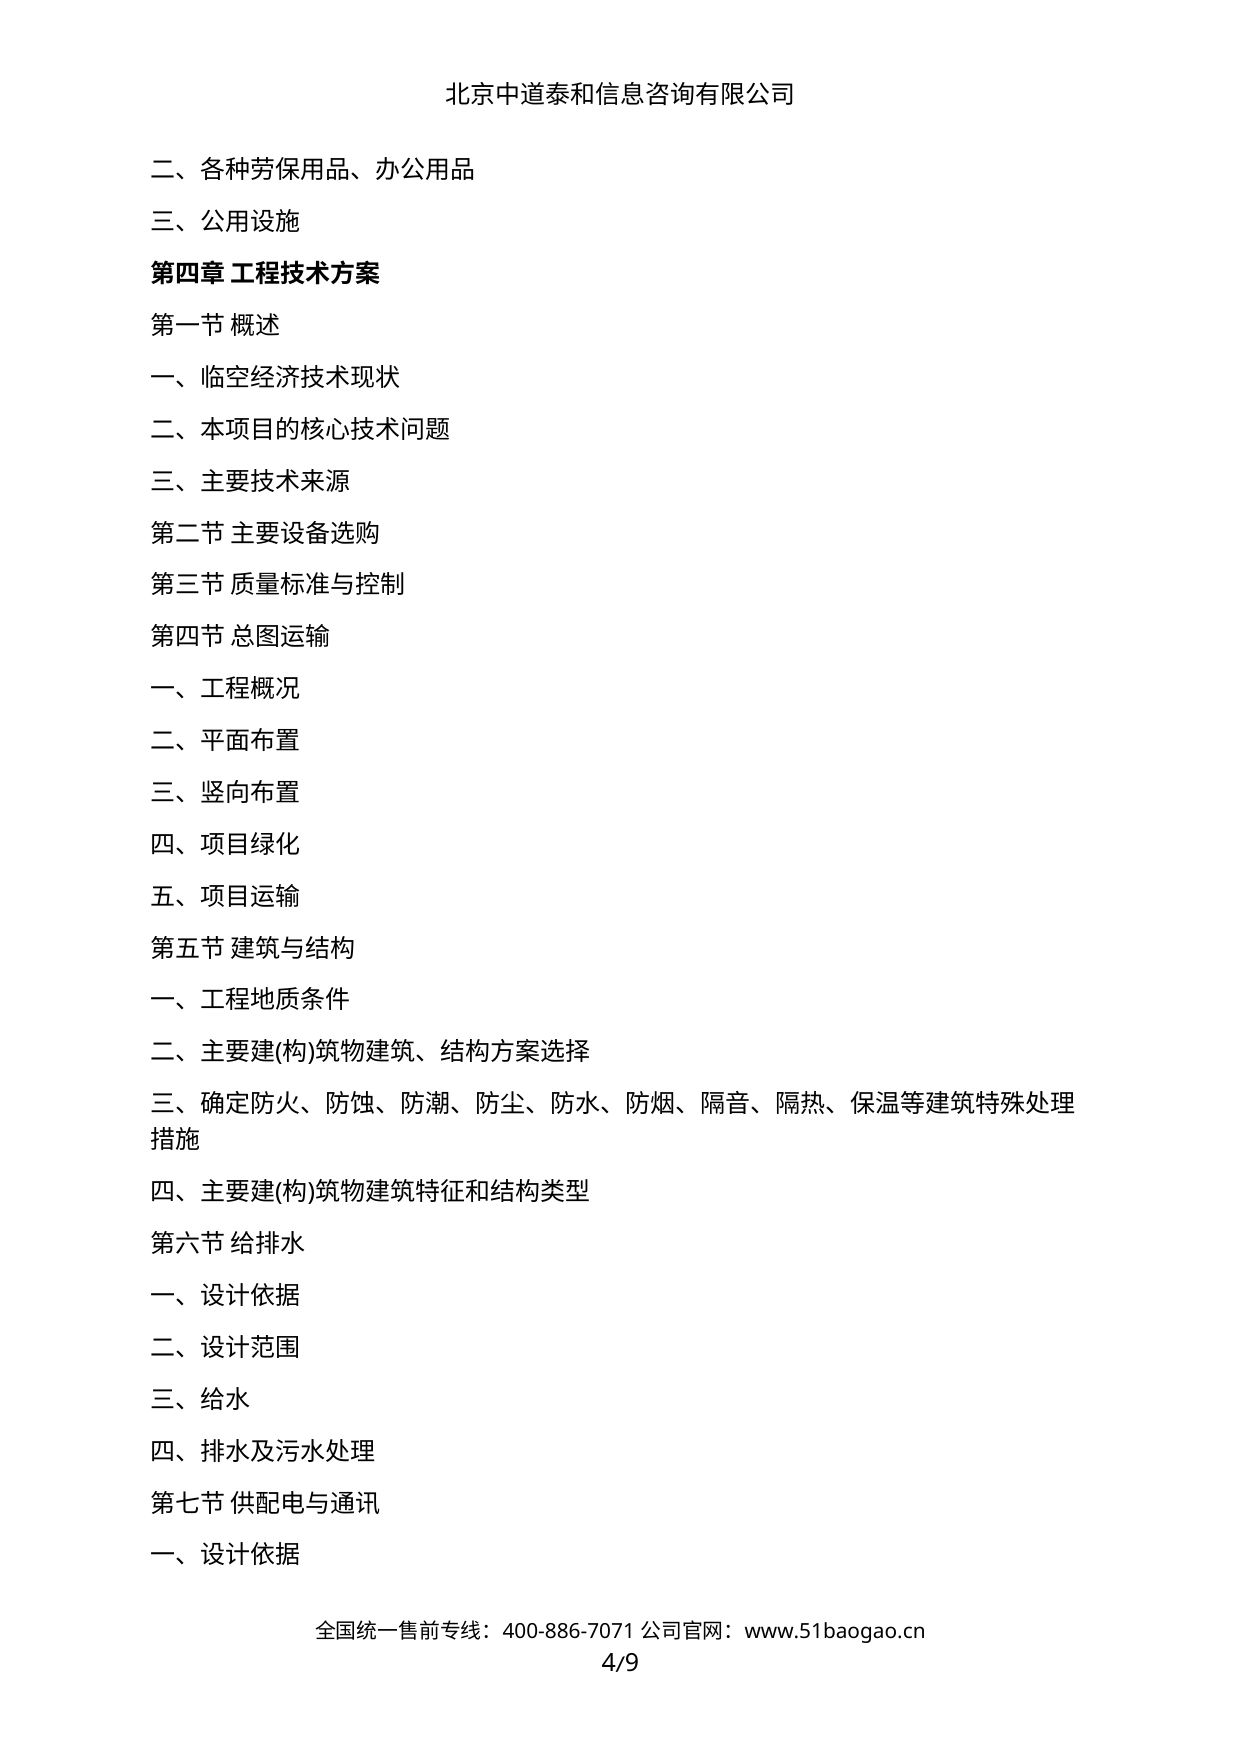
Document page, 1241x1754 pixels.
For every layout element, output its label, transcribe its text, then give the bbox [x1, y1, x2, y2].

text 二、设计范围 [150, 1327, 1090, 1364]
text 二、各种劳保用品、办公用品 [150, 150, 1090, 186]
text 第一节 概述 [150, 306, 1090, 342]
text 四、主要建(构)筑物建筑特征和结构类型 [150, 1172, 1090, 1208]
text 一、工程地质条件 [150, 980, 1090, 1016]
text 第六节 给排水 [150, 1224, 1090, 1260]
text 二、本项目的核心技术问题 [150, 409, 1090, 446]
text 二、主要建(构)筑物建筑、结构方案选择 [150, 1032, 1090, 1068]
text 四、排水及污水处理 [150, 1431, 1090, 1467]
text 三、主要技术来源 [150, 461, 1090, 497]
text 四、项目绿化 [150, 824, 1090, 861]
text 第四节 总图运输 [150, 617, 1090, 653]
text 一、设计依据 [150, 1276, 1090, 1312]
text 二、平面布置 [150, 721, 1090, 757]
text 三、给水 [150, 1379, 1090, 1416]
text 第二节 主要设备选购 [150, 513, 1090, 549]
text 第五节 建筑与结构 [150, 928, 1090, 964]
text 一、工程概况 [150, 669, 1090, 705]
text 一、设计依据 [150, 1535, 1090, 1571]
text 五、项目运输 [150, 876, 1090, 912]
text 第三节 质量标准与控制 [150, 565, 1090, 601]
text 三、公用设施 [150, 202, 1090, 238]
text 第四章 工程技术方案 [150, 254, 1090, 290]
text 三、竖向布置 [150, 772, 1090, 809]
text 三、确定防火、防蚀、防潮、防尘、防水、防烟、隔音、隔热、保温等建筑特殊处理措施 [150, 1084, 1090, 1156]
text 第七节 供配电与通讯 [150, 1483, 1090, 1519]
text 一、临空经济技术现状 [150, 357, 1090, 394]
